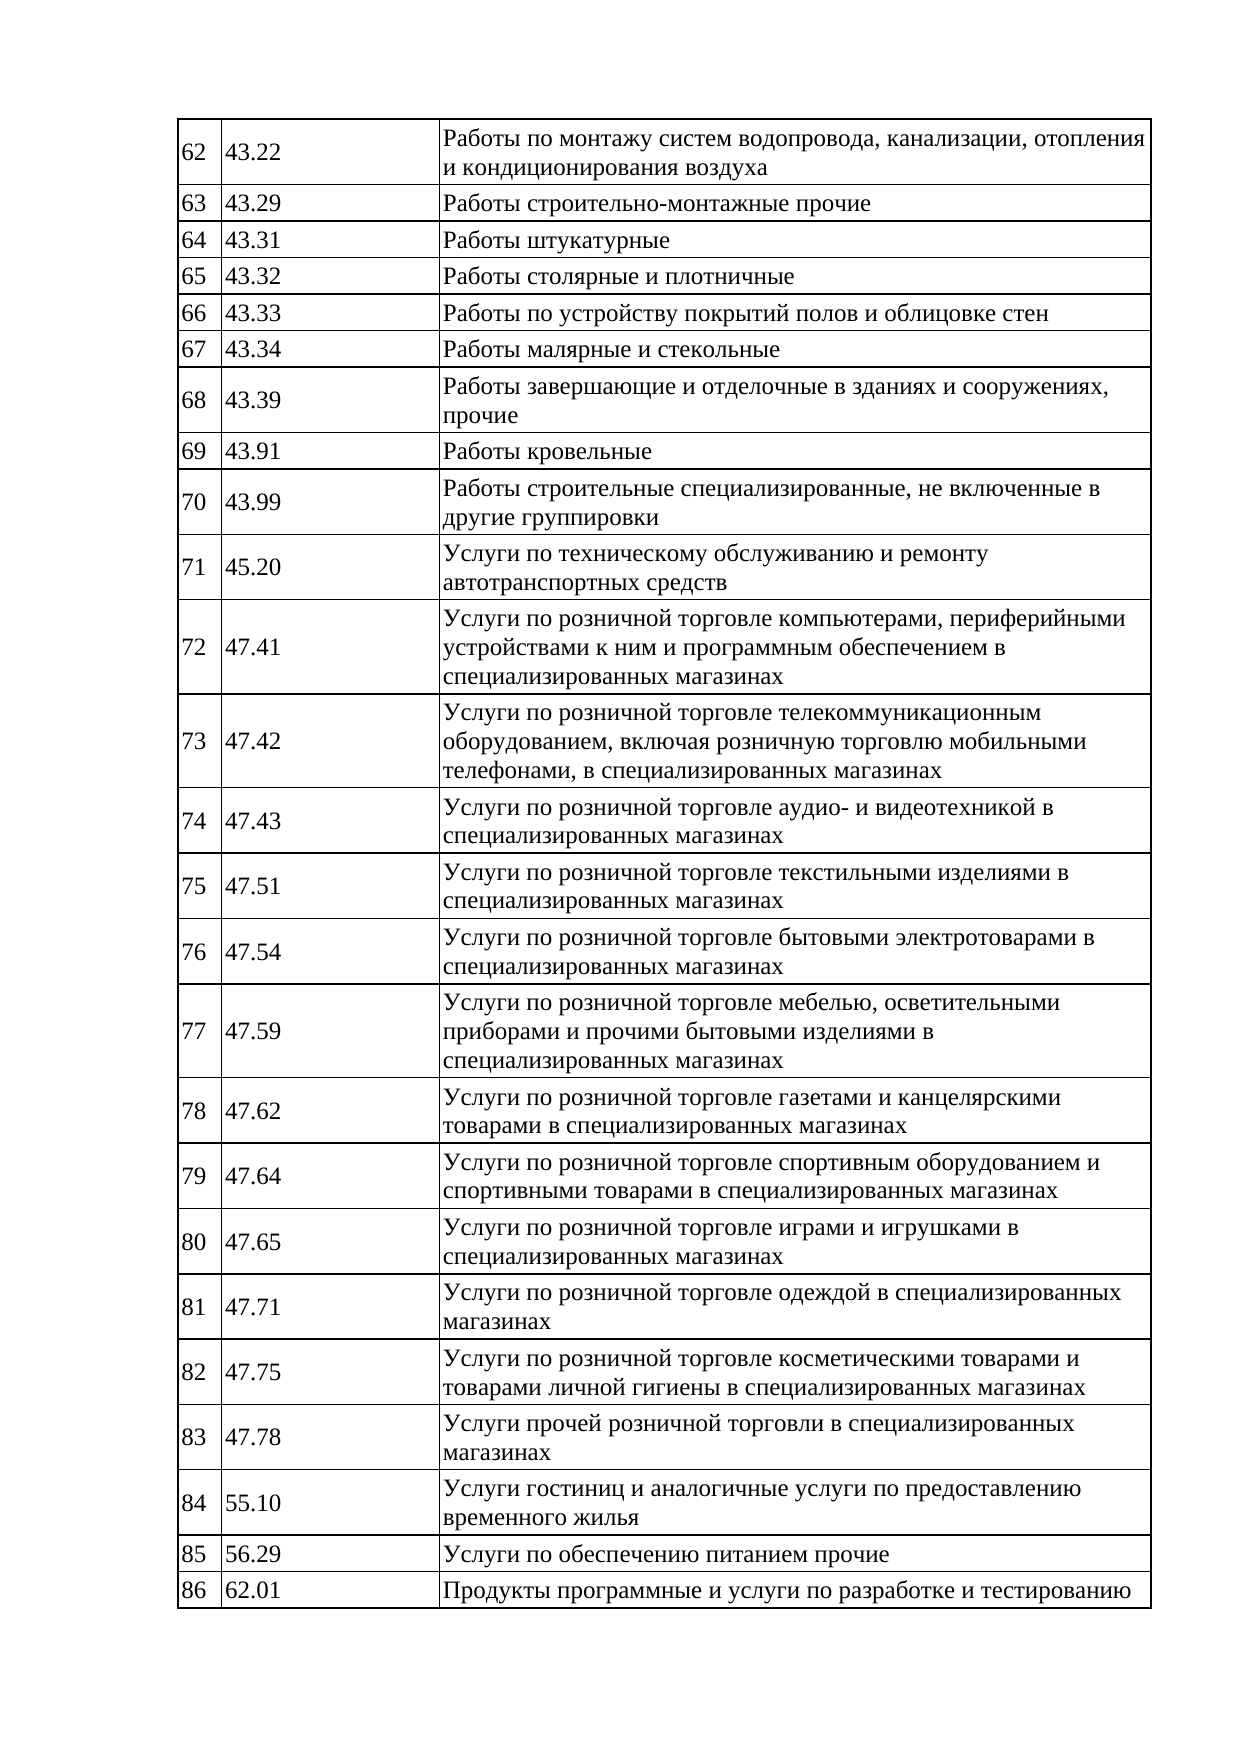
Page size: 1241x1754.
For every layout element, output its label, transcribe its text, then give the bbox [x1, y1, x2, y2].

table_cell 43.91 [222, 433, 439, 468]
table_cell Услуги по розничной торговле телекоммуникационным оборудованием, включая розничную торговлю мобильными телефонами, в специализированных магазинах [440, 695, 1150, 787]
table_cell 85 [179, 1536, 221, 1571]
table_cell 47.75 [222, 1340, 439, 1403]
table_cell 64 [179, 222, 221, 257]
table_cell 43.29 [222, 185, 439, 220]
table_cell Услуги гостиниц и аналогичные услуги по предоставлению временного жилья [440, 1470, 1150, 1534]
table_cell Услуги прочей розничной торговли в специализированных магазинах [440, 1405, 1150, 1469]
table_cell 81 [179, 1275, 221, 1338]
table_cell Услуги по розничной торговле мебелью, осветительными приборами и прочими бытовыми изделиями в специализированных магазинах [440, 985, 1150, 1077]
table_cell 78 [179, 1078, 221, 1142]
table_cell 62 [179, 120, 221, 183]
table_cell 47.41 [222, 600, 439, 693]
table_cell 65 [179, 258, 221, 293]
table_cell Услуги по розничной торговле играми и игрушками в специализированных магазинах [440, 1209, 1150, 1273]
table_cell 77 [179, 985, 221, 1077]
table_cell 43.33 [222, 295, 439, 330]
table_cell 43.39 [222, 368, 439, 432]
table_cell 43.31 [222, 222, 439, 257]
table_cell 72 [179, 600, 221, 693]
table_cell 47.42 [222, 695, 439, 787]
table_cell 68 [179, 368, 221, 432]
table_cell 75 [179, 854, 221, 917]
table_cell 82 [179, 1340, 221, 1403]
table_cell 47.71 [222, 1275, 439, 1338]
table_cell 63 [179, 185, 221, 220]
table_cell 79 [179, 1144, 221, 1207]
table_cell 45.20 [222, 535, 439, 599]
table_cell Услуги по розничной торговле текстильными изделиями в специализированных магазинах [440, 854, 1150, 917]
table_cell Услуги по обеспечению питанием прочие [440, 1536, 1150, 1571]
table_cell Услуги по розничной торговле компьютерами, периферийными устройствами к ним и программным обеспечением в специализированных магазинах [440, 600, 1150, 693]
table_cell Работы штукатурные [440, 222, 1150, 257]
table_cell 84 [179, 1470, 221, 1534]
table_cell 43.22 [222, 120, 439, 183]
table_cell Работы по устройству покрытий полов и облицовке стен [440, 295, 1150, 330]
table_cell 74 [179, 788, 221, 852]
table_cell Услуги по розничной торговле косметическими товарами и товарами личной гигиены в специализированных магазинах [440, 1340, 1150, 1403]
table_cell Работы по монтажу систем водопровода, канализации, отопления и кондиционирования воздуха [440, 120, 1150, 183]
table_cell Работы кровельные [440, 433, 1150, 468]
table_cell Услуги по розничной торговле одеждой в специализированных магазинах [440, 1275, 1150, 1338]
table_cell 69 [179, 433, 221, 468]
table_cell Работы строительно-монтажные прочие [440, 185, 1150, 220]
table_cell Работы строительные специализированные, не включенные в другие группировки [440, 470, 1150, 533]
table_cell 67 [179, 331, 221, 366]
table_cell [440, 1572, 1150, 1607]
table_cell 70 [179, 470, 221, 533]
table_cell Работы столярные и плотничные [440, 258, 1150, 293]
table_cell 43.32 [222, 258, 439, 293]
table_cell 47.64 [222, 1144, 439, 1207]
table_cell Работы завершающие и отделочные в зданиях и сооружениях, прочие [440, 368, 1150, 432]
table_cell 55.10 [222, 1470, 439, 1534]
table_cell 43.99 [222, 470, 439, 533]
table_cell 47.78 [222, 1405, 439, 1469]
table_cell 80 [179, 1209, 221, 1273]
table_cell 56.29 [222, 1536, 439, 1571]
table_cell Услуги по розничной торговле спортивным оборудованием и спортивными товарами в специализированных магазинах [440, 1144, 1150, 1207]
table_cell 86 [179, 1572, 221, 1607]
table_cell 76 [179, 919, 221, 983]
table_cell Услуги по розничной торговле газетами и канцелярскими товарами в специализированных магазинах [440, 1078, 1150, 1142]
table_cell 43.34 [222, 331, 439, 366]
table_cell 47.62 [222, 1078, 439, 1142]
table_cell 47.65 [222, 1209, 439, 1273]
table_cell Услуги по розничной торговле аудио- и видеотехникой в специализированных магазинах [440, 788, 1150, 852]
table_cell Услуги по розничной торговле бытовыми электротоварами в специализированных магазинах [440, 919, 1150, 983]
table_cell 62.01 [222, 1572, 439, 1607]
table_cell 71 [179, 535, 221, 599]
table_cell 47.54 [222, 919, 439, 983]
table_cell Услуги по техническому обслуживанию и ремонту автотранспортных средств [440, 535, 1150, 599]
table_cell 83 [179, 1405, 221, 1469]
table_cell 73 [179, 695, 221, 787]
table_cell 66 [179, 295, 221, 330]
table_cell 47.59 [222, 985, 439, 1077]
table_cell 47.43 [222, 788, 439, 852]
table_cell 47.51 [222, 854, 439, 917]
table_cell Работы малярные и стекольные [440, 331, 1150, 366]
